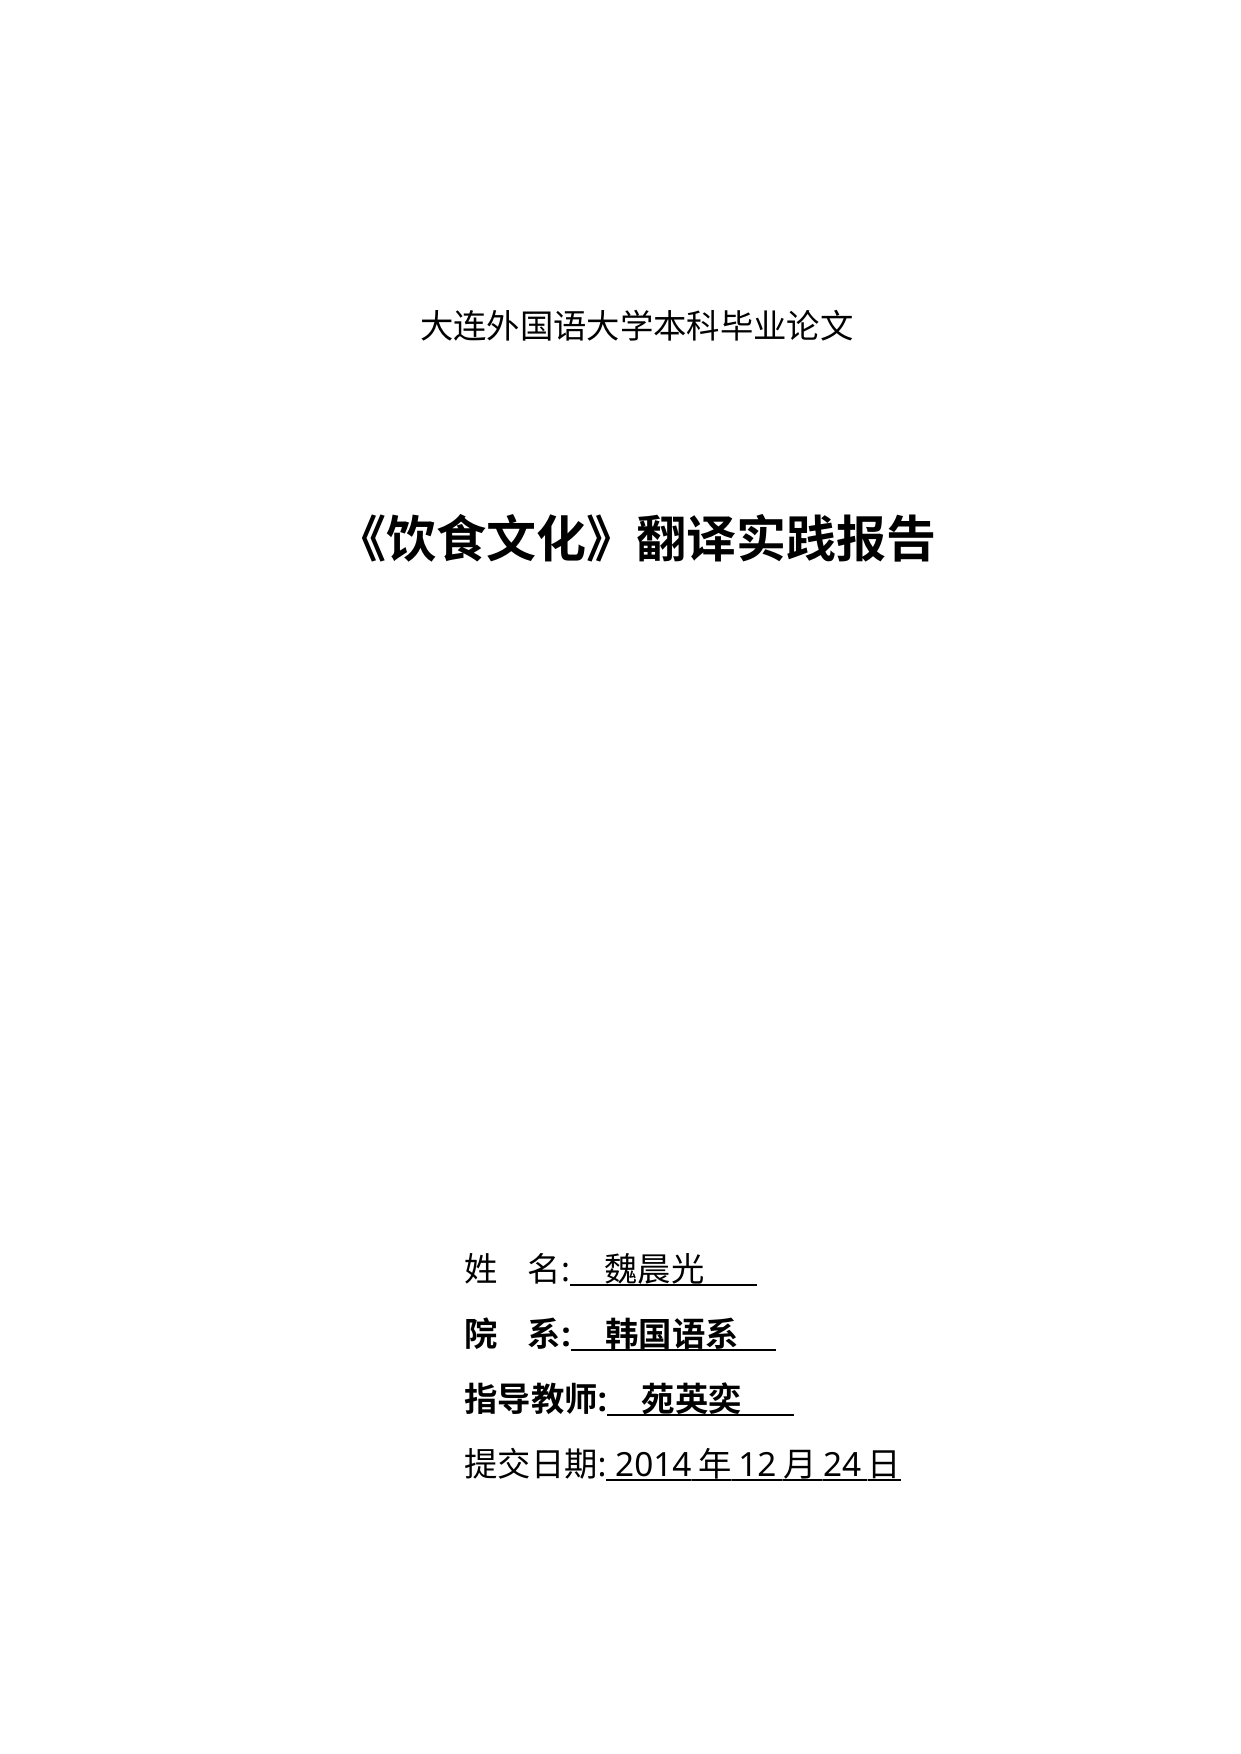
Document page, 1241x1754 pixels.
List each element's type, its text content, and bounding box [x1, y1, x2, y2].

text 大连外国语大学本科毕业论文 [264, 292, 1009, 357]
text 《饮食文化》翻译实践报告 [264, 487, 1009, 584]
text 提交日期: 2014年12月24日 [187, 1429, 986, 1494]
text 指导教师: 苑英奕 [187, 1364, 1053, 1429]
text 姓 名: 魏晨光 [187, 1234, 1053, 1299]
text 院 系: 韩国语系 [187, 1299, 1053, 1364]
